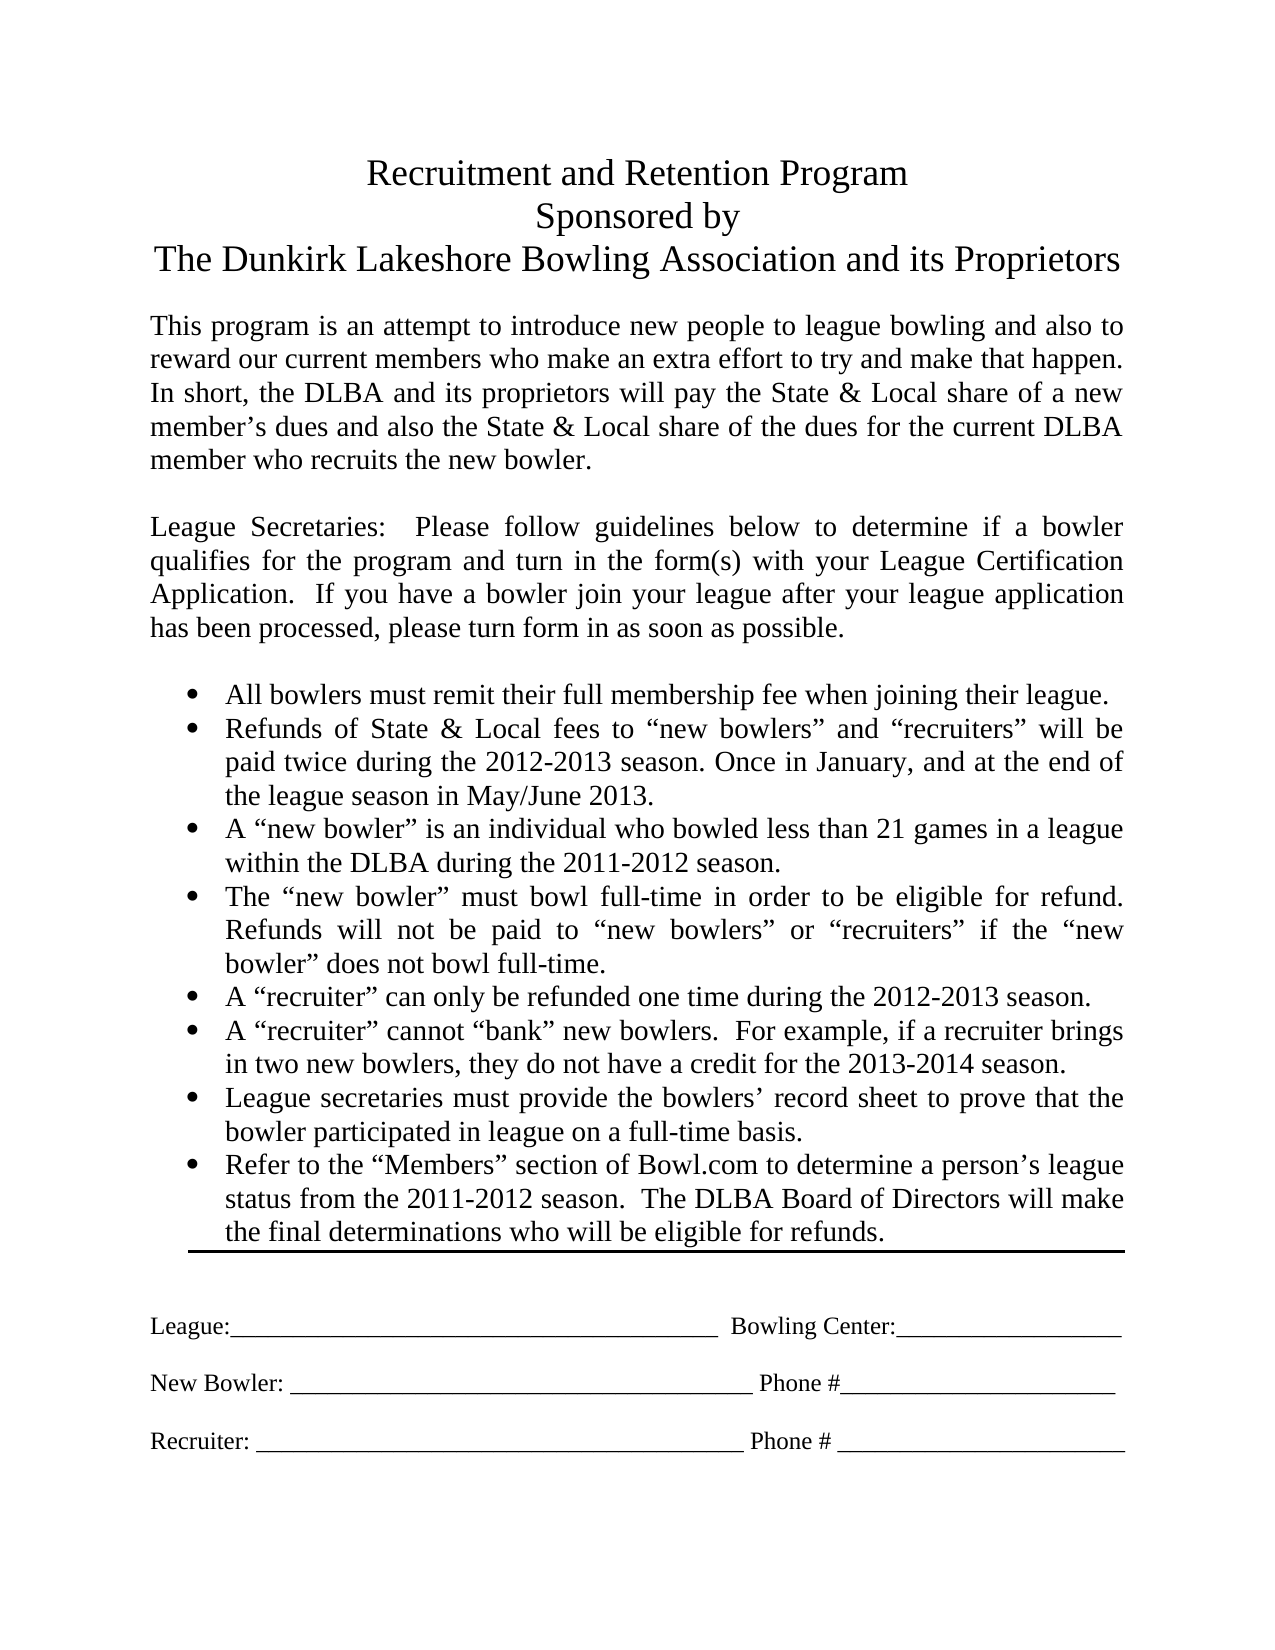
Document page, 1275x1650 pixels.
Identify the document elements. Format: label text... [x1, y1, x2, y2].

list League secretaries must provide the bowlers’ record sheet to prove that the bowler participated in league on a full-time basis. [187, 1080, 1125, 1147]
list The “new bowler” must bowl full-time in order to be eligible for refund. Refunds will not be paid to “new bowlers” or “recruiters” if the “new bowler” does not bowl full-time. [187, 879, 1125, 979]
list Refer to the “Members” section of Bowl.com to determine a person’s league status from the 2011-2012 season. The DLBA Board of Directors will make the final determinations who will be eligible for refunds. [187, 1147, 1125, 1253]
text This program is an attempt to introduce new people to league bowling and also to reward our current members who make an extra effort to try and make that happen. In short, the DLBA and its proprietors will pay the State & Local share of a new member’s dues and also the State & Local share of the dues for the current DLBA member who recruits the new bowler. [150, 308, 1125, 476]
list A “recruiter” cannot “bank” new bowlers. For example, if a recruiter brings in two new bowlers, they do not have a credit for the 2013-2014 season. [187, 1013, 1125, 1080]
list Refunds of State & Local fees to “new bowlers” and “recruiters” will be paid twice during the 2012-2013 season. Once in January, and at the end of the league season in May/June 2013. [187, 711, 1125, 811]
text League:_______________________________________ Bowling Center:__________________ [150, 1311, 1125, 1339]
text The Dunkirk Lakeshore Bowling Association and its Proprietors [150, 236, 1125, 279]
text Recruiter: _______________________________________ Phone # _______________________ [150, 1426, 1125, 1454]
text New Bowler: _____________________________________ Phone #______________________ [150, 1368, 1125, 1397]
list All bowlers must remit their full membership fee when joining their league. [187, 677, 1125, 711]
text Recruitment and Retention Program [150, 150, 1125, 193]
text Sponsored by [150, 193, 1125, 236]
list A “new bowler” is an individual who bowled less than 21 games in a league within the DLBA during the 2011-2012 season. [187, 811, 1125, 879]
list A “recruiter” can only be refunded one time during the 2012-2013 season. [187, 979, 1125, 1013]
text League Secretaries: Please follow guidelines below to determine if a bowler qualifies for the program and turn in the form(s) with your League Certification Application. If you have a bowler join your league after your league application has been processed, please turn form in as soon as possible. [150, 509, 1125, 643]
